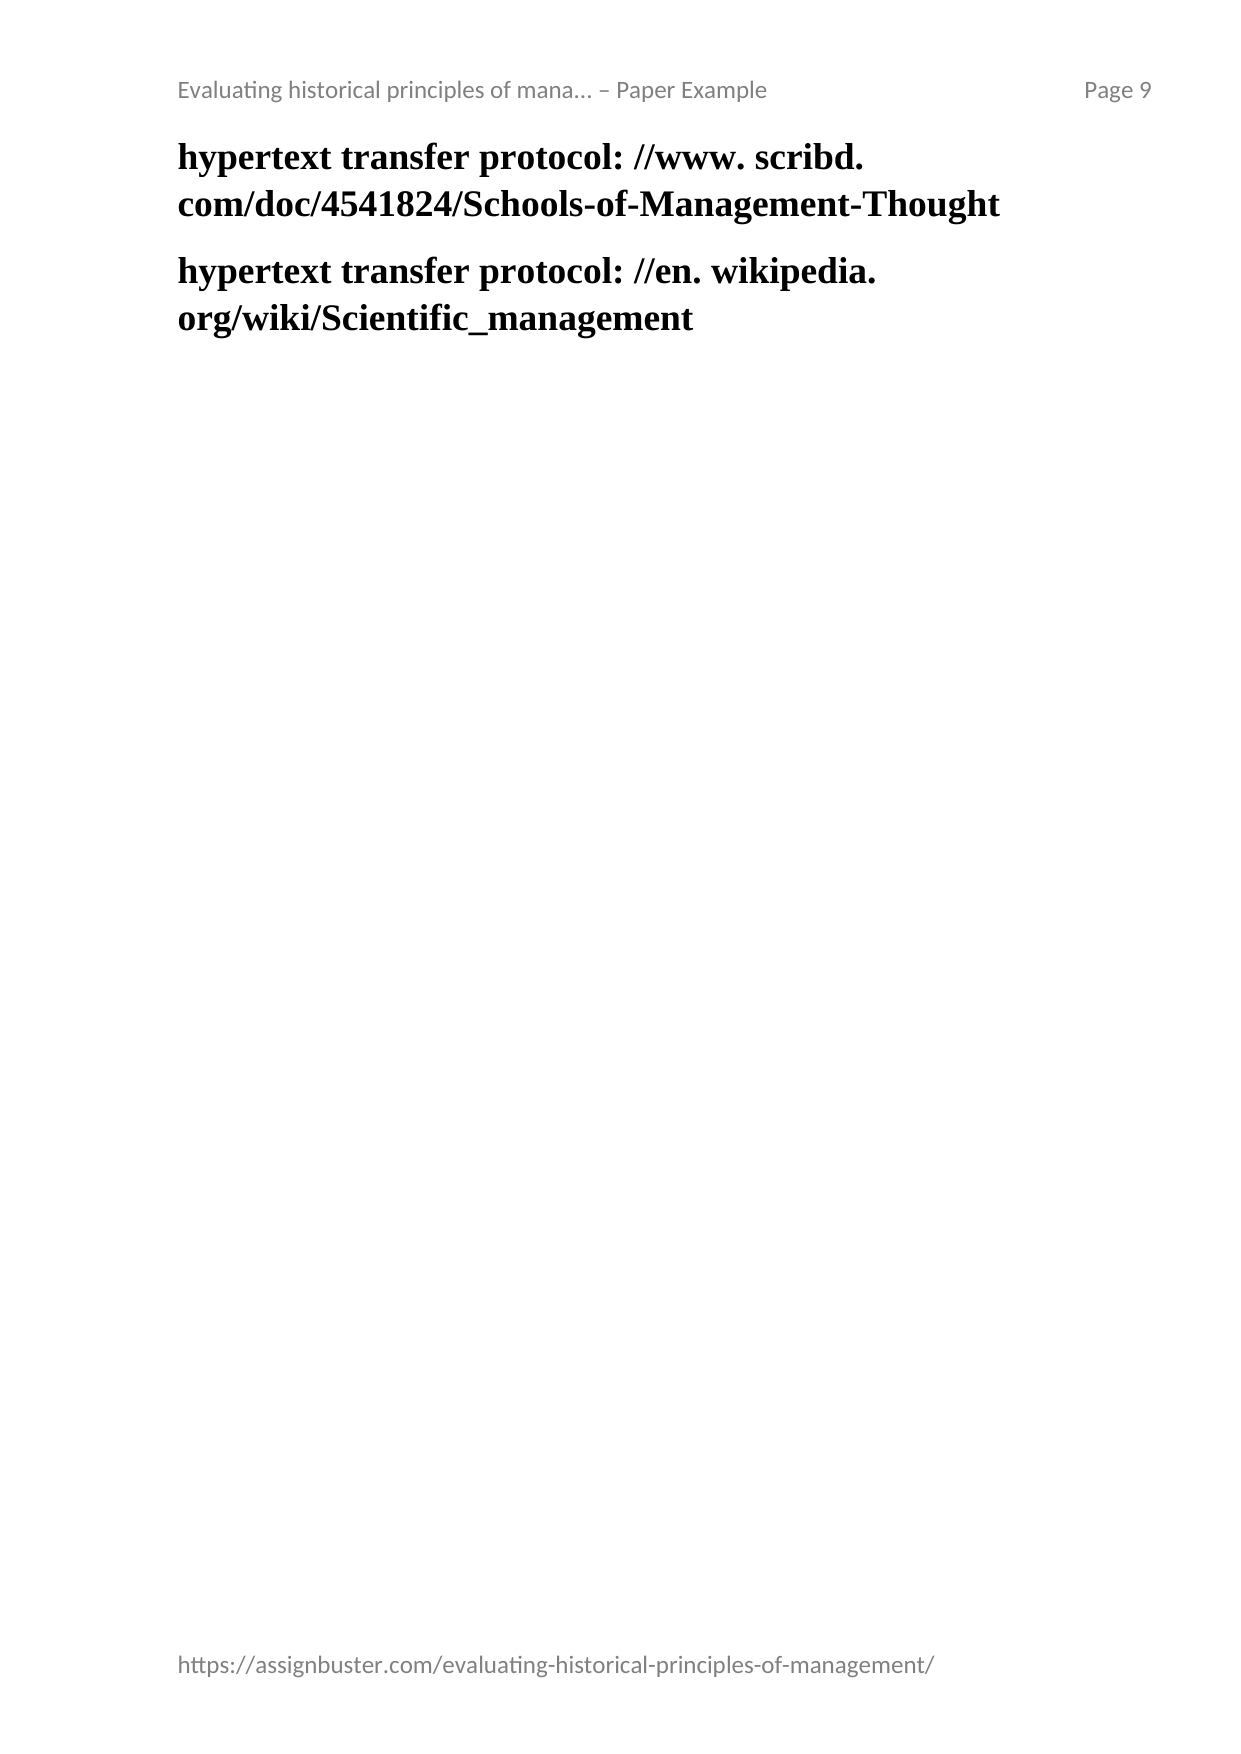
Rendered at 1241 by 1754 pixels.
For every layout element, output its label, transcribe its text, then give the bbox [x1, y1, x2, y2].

subtitle hypertext transfer protocol: //en. wikipedia. org/wiki/Scientific_management [177, 249, 1152, 338]
subtitle hypertext transfer protocol: //www. scribd. com/doc/4541824/Schools-of-Management-Thought [177, 135, 1152, 224]
